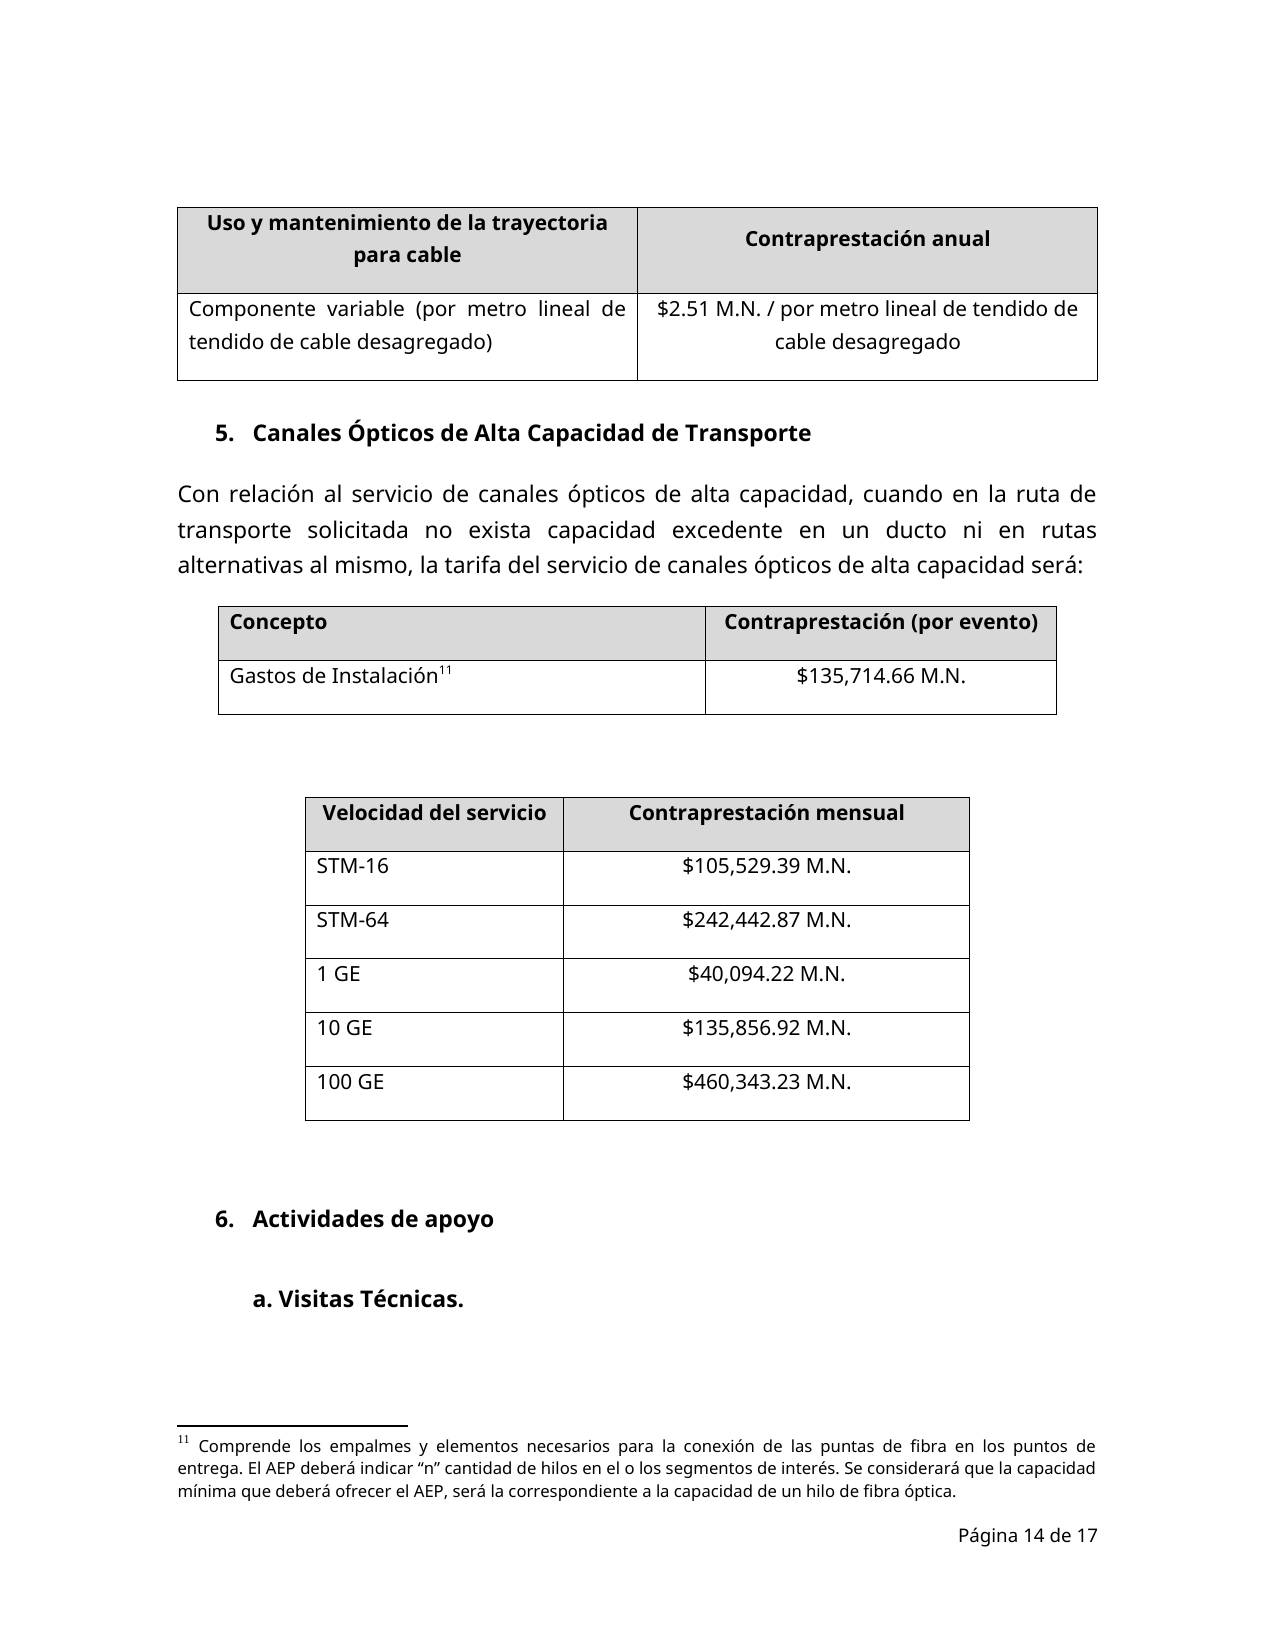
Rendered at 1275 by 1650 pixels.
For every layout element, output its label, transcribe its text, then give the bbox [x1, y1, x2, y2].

table_cell $2.51 M.N. / por metro lineal de tendido de cable desagregado [638, 294, 1097, 380]
table_cell Gastos de Instalación [219, 661, 705, 714]
table_cell $135,856.92 M.N. [564, 1013, 969, 1066]
text Con relación al servicio de canales ópticos de alta capacidad, cuando en la ruta de transporte solicitada no exista capacidad excedente en un ducto ni en rutas alternativas al mismo, la tarifa del servicio de canales ópticos de alta capacidad será: [177, 478, 1098, 581]
table_cell 100 GE [306, 1067, 563, 1120]
table_cell STM-16 [306, 852, 563, 904]
table_header Concepto [219, 607, 705, 660]
table_cell STM-64 [306, 906, 563, 958]
list Canales Ópticos de Alta Capacidad de Transporte [215, 417, 1098, 448]
table_cell Componente variable (por metro lineal de tendido de cable desagregado) [178, 294, 637, 380]
table_cell $40,094.22 M.N. [564, 959, 969, 1012]
table_cell $460,343.23 M.N. [564, 1067, 969, 1120]
text a. Visitas Técnicas. [252, 1283, 1098, 1314]
table_header Contraprestación anual [638, 208, 1097, 293]
table_header Contraprestación (por evento) [706, 607, 1056, 660]
table_header Velocidad del servicio [306, 798, 563, 851]
table_cell 1 GE [306, 959, 563, 1012]
list Actividades de apoyo [215, 1203, 1098, 1234]
table_cell 10 GE [306, 1013, 563, 1066]
table_cell $105,529.39 M.N. [564, 852, 969, 904]
table_header Contraprestación mensual [564, 798, 969, 851]
table_cell $135,714.66 M.N. [706, 661, 1056, 714]
table_cell $242,442.87 M.N. [564, 906, 969, 958]
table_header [178, 208, 637, 293]
